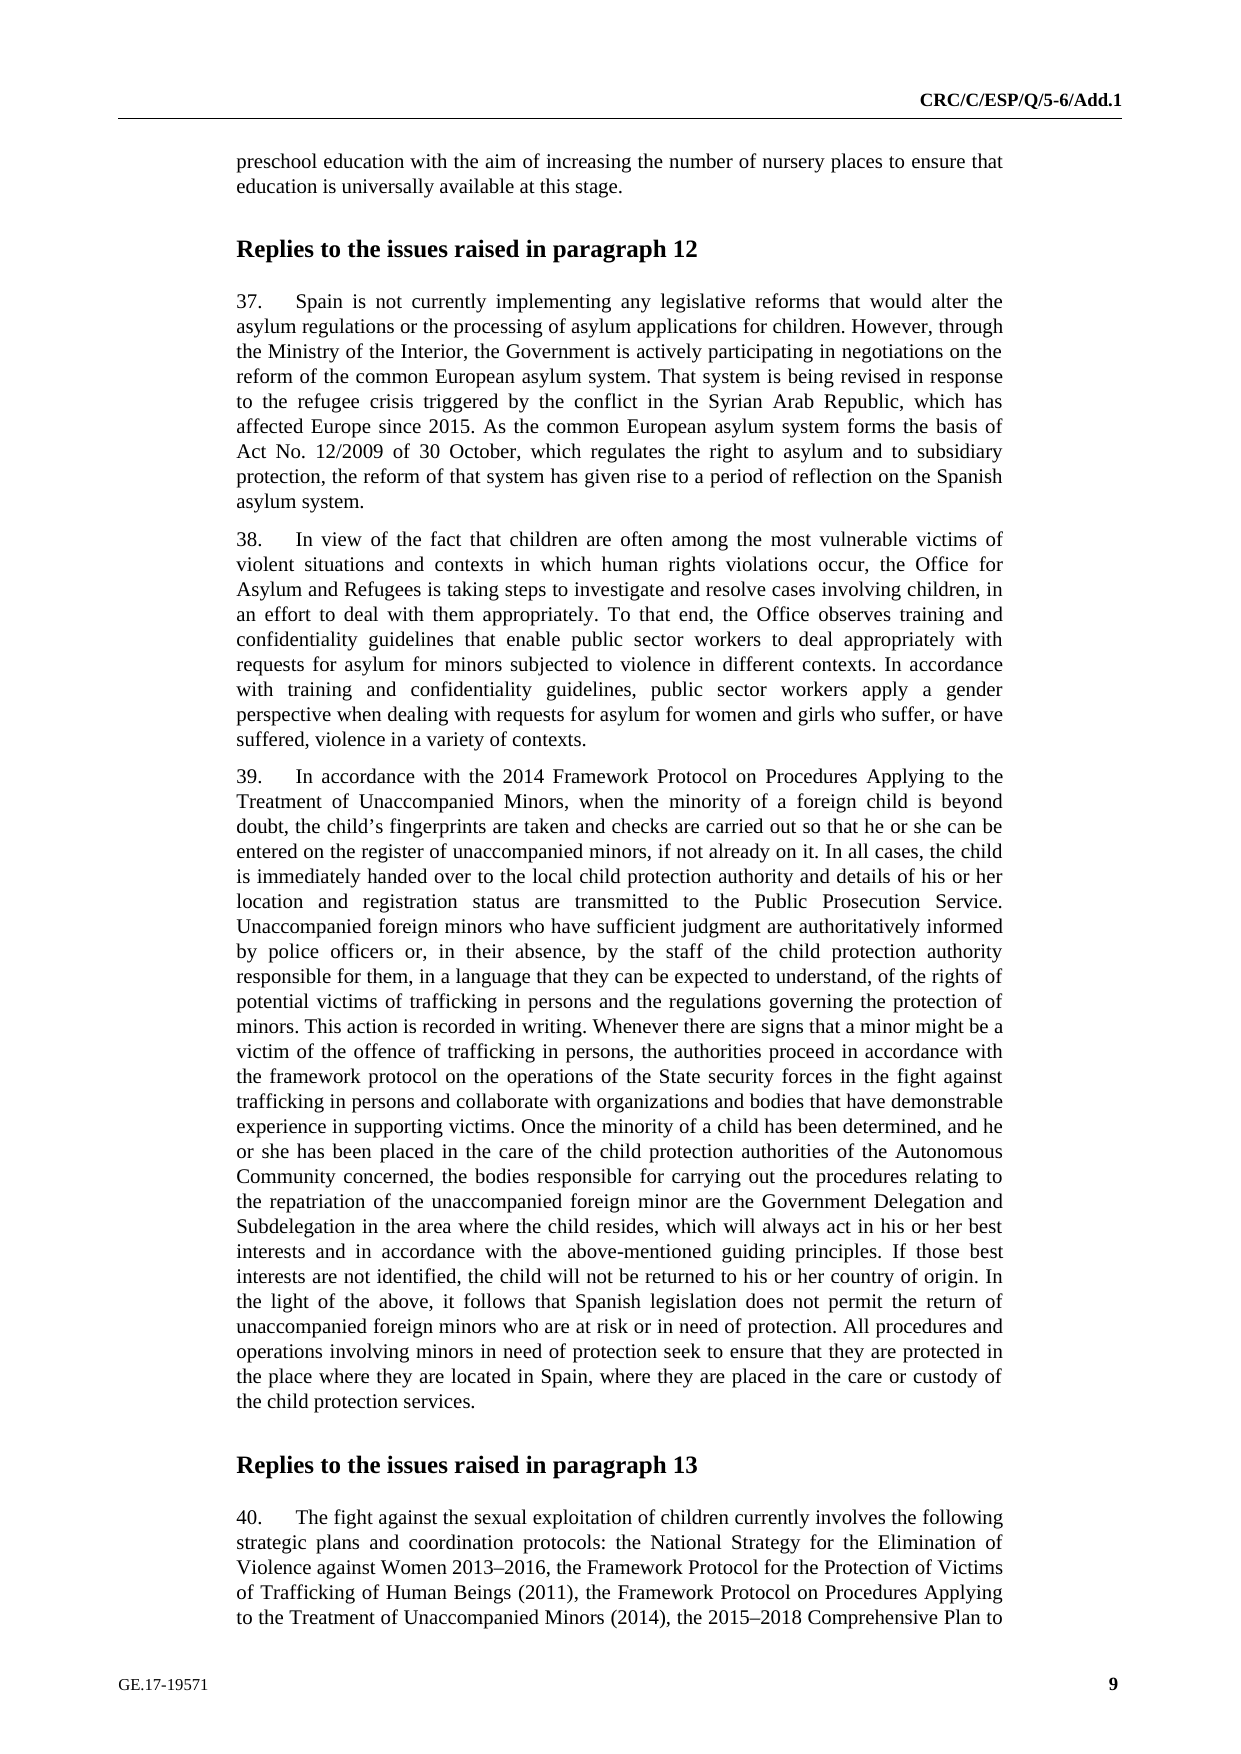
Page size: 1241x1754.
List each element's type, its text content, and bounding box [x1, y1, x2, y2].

text Replies to the issues raised in paragraph 13 [118, 1451, 1004, 1479]
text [236, 148, 1004, 198]
text Replies to the issues raised in paragraph 12 [118, 235, 1004, 263]
text 37. Spain is not currently implementing any legislative reforms that would alter the asylum regulations or the processing of asylum applications for children. However, through the Ministry of the Interior, the Government is actively participating in negotiations on the reform of the common European asylum system. That system is being revised in response to the refugee crisis triggered by the conflict in the Syrian Arab Republic, which has affected Europe since 2015. As the common European asylum system forms the basis of Act No. 12/2009 of 30 October, which regulates the right to asylum and to subsidiary protection, the reform of that system has given rise to a period of reflection on the Spanish asylum system. [236, 288, 1004, 513]
text 39. In accordance with the 2014 Framework Protocol on Procedures Applying to the Treatment of Unaccompanied Minors, when the minority of a foreign child is beyond doubt, the child’s fingerprints are taken and checks are carried out so that he or she can be entered on the register of unaccompanied minors, if not already on it. In all cases, the child is immediately handed over to the local child protection authority and details of his or her location and registration status are transmitted to the Public Prosecution Service. Unaccompanied foreign minors who have sufficient judgment are authoritatively informed by police officers or, in their absence, by the staff of the child protection authority responsible for them, in a language that they can be expected to understand, of the rights of potential victims of trafficking in persons and the regulations governing the protection of minors. This action is recorded in writing. Whenever there are signs that a minor might be a victim of the offence of trafficking in persons, the authorities proceed in accordance with the framework protocol on the operations of the State security forces in the fight against trafficking in persons and collaborate with organizations and bodies that have demonstrable experience in supporting victims. Once the minority of a child has been determined, and he or she has been placed in the care of the child protection authorities of the Autonomous Community concerned, the bodies responsible for carrying out the procedures relating to the repatriation of the unaccompanied foreign minor are the Government Delegation and Subdelegation in the area where the child resides, which will always act in his or her best interests and in accordance with the above-mentioned guiding principles. If those best interests are not identified, the child will not be returned to his or her country of origin. In the light of the above, it follows that Spanish legislation does not permit the return of unaccompanied foreign minors who are at risk or in need of protection. All procedures and operations involving minors in need of protection seek to ensure that they are protected in the place where they are located in Spain, where they are placed in the care or custody of the child protection services. [236, 763, 1004, 1413]
text 38. In view of the fact that children are often among the most vulnerable victims of violent situations and contexts in which human rights violations occur, the Office for Asylum and Refugees is taking steps to investigate and resolve cases involving children, in an effort to deal with them appropriately. To that end, the Office observes training and confidentiality guidelines that enable public sector workers to deal appropriately with requests for asylum for minors subjected to violence in different contexts. In accordance with training and confidentiality guidelines, public sector workers apply a gender perspective when dealing with requests for asylum for women and girls who suffer, or have suffered, violence in a variety of contexts. [236, 526, 1004, 751]
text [236, 1504, 1004, 1629]
